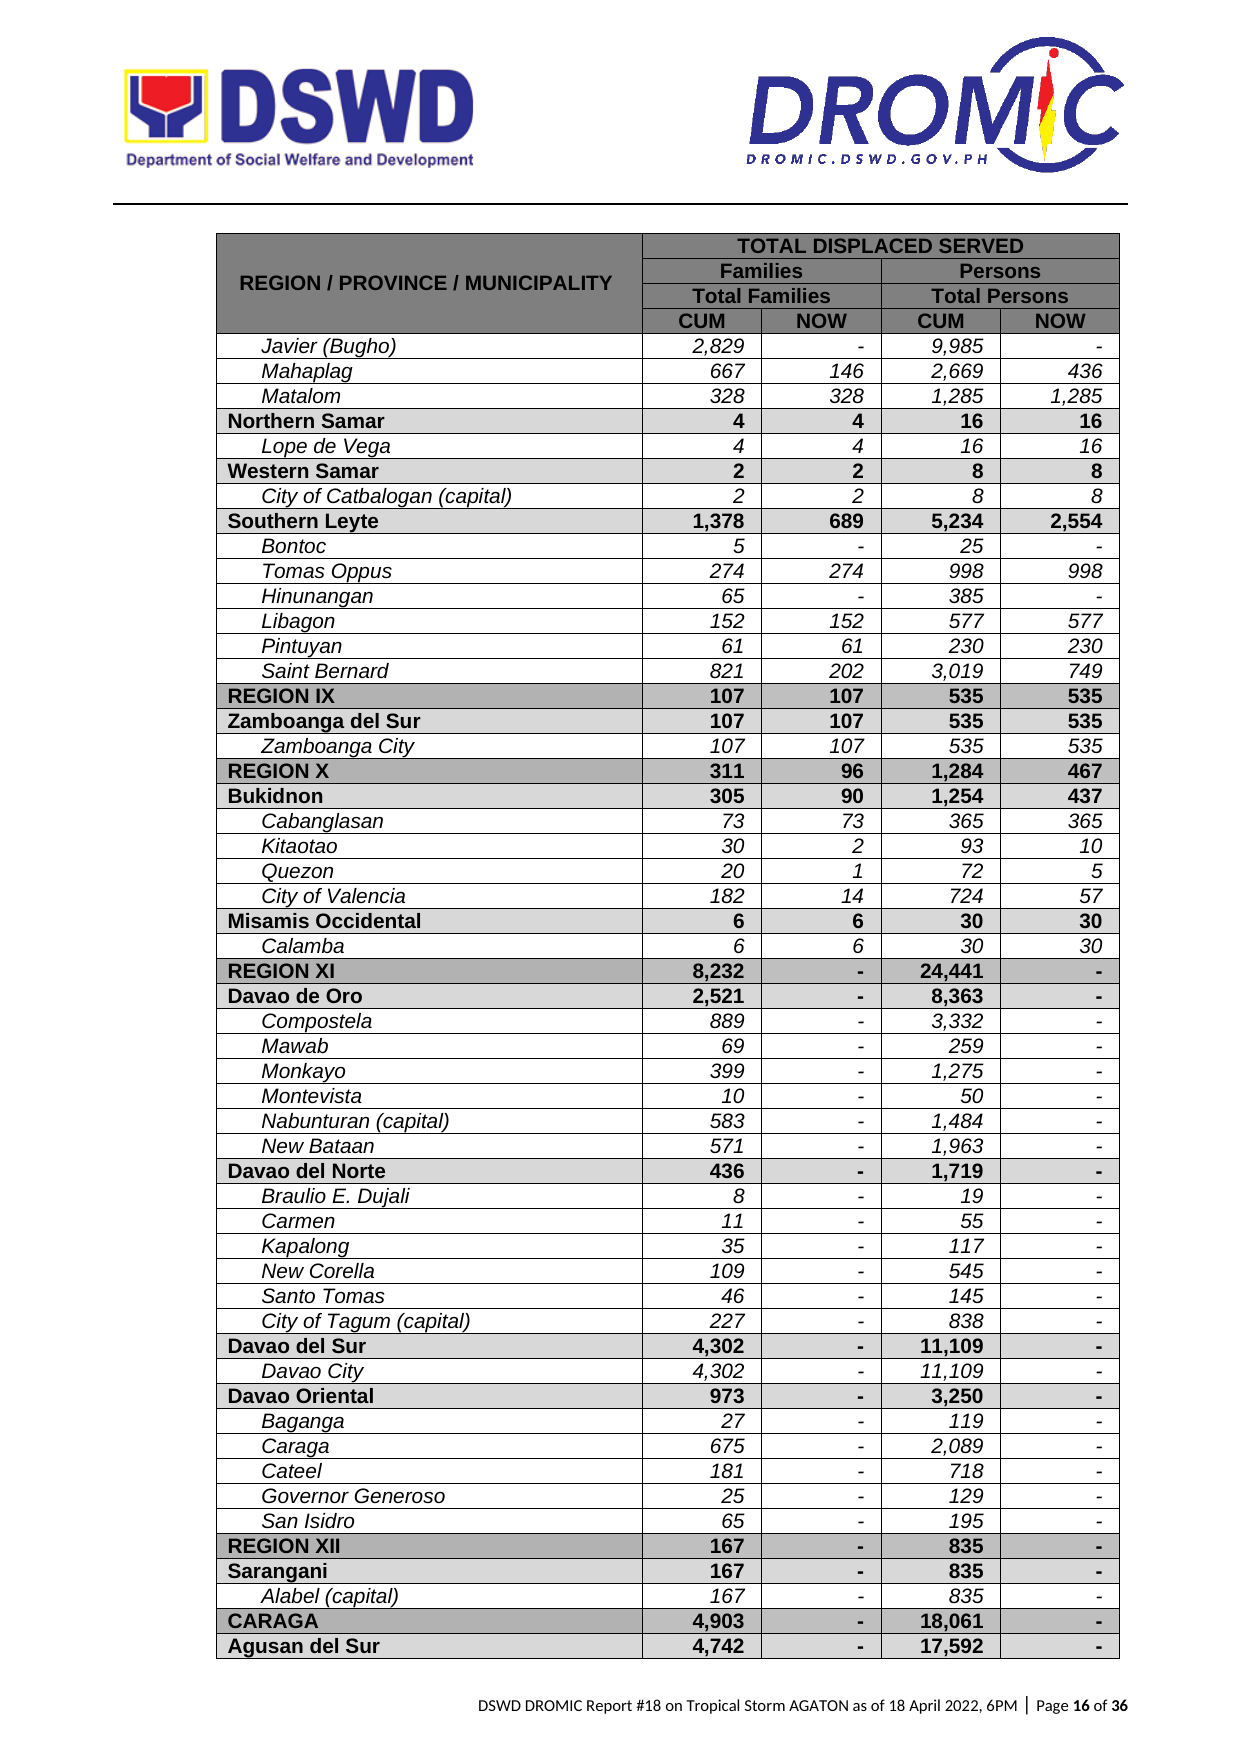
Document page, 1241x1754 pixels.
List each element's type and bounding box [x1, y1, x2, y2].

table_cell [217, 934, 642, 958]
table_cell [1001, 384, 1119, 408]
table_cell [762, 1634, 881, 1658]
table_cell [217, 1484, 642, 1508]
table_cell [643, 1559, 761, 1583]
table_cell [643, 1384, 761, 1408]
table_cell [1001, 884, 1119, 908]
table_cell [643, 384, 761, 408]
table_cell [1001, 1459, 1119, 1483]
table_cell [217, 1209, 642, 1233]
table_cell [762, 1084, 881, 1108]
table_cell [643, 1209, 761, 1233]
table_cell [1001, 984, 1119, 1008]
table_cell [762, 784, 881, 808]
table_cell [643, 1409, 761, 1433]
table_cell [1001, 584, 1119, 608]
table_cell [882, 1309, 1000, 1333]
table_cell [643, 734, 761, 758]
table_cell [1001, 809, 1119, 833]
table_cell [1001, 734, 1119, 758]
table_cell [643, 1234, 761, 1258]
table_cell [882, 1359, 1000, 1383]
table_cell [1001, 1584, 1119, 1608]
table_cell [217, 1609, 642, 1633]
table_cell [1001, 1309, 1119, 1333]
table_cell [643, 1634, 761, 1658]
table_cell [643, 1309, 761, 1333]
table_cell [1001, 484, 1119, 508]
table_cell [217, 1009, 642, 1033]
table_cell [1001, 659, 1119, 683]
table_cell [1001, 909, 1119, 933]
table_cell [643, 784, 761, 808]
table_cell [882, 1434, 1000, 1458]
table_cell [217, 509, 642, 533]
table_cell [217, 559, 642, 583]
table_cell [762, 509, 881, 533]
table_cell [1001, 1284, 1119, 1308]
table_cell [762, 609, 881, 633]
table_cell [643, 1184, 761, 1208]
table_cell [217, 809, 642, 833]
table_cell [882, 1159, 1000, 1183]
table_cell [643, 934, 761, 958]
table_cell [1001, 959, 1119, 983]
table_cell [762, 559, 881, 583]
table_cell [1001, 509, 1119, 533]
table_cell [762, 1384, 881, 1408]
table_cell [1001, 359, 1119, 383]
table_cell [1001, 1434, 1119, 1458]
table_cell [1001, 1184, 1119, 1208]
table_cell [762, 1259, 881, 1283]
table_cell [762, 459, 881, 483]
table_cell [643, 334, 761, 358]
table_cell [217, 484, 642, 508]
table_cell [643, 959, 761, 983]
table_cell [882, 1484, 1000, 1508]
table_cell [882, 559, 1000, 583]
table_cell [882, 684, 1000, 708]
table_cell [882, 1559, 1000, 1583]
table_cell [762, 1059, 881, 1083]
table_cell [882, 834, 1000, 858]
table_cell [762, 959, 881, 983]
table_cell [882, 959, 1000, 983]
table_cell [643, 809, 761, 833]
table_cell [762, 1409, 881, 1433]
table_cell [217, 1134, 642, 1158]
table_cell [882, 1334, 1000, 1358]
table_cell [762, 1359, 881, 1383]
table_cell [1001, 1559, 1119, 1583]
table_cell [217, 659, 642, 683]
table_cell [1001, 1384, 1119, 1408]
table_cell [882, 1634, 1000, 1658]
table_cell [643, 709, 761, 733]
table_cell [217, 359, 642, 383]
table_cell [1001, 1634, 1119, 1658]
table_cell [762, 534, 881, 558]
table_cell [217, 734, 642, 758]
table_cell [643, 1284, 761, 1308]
picture [704, 37, 1162, 173]
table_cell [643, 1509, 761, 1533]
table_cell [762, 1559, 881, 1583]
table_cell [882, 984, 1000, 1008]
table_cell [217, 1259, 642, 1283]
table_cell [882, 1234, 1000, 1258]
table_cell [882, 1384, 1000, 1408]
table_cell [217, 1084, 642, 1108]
picture [112, 65, 487, 173]
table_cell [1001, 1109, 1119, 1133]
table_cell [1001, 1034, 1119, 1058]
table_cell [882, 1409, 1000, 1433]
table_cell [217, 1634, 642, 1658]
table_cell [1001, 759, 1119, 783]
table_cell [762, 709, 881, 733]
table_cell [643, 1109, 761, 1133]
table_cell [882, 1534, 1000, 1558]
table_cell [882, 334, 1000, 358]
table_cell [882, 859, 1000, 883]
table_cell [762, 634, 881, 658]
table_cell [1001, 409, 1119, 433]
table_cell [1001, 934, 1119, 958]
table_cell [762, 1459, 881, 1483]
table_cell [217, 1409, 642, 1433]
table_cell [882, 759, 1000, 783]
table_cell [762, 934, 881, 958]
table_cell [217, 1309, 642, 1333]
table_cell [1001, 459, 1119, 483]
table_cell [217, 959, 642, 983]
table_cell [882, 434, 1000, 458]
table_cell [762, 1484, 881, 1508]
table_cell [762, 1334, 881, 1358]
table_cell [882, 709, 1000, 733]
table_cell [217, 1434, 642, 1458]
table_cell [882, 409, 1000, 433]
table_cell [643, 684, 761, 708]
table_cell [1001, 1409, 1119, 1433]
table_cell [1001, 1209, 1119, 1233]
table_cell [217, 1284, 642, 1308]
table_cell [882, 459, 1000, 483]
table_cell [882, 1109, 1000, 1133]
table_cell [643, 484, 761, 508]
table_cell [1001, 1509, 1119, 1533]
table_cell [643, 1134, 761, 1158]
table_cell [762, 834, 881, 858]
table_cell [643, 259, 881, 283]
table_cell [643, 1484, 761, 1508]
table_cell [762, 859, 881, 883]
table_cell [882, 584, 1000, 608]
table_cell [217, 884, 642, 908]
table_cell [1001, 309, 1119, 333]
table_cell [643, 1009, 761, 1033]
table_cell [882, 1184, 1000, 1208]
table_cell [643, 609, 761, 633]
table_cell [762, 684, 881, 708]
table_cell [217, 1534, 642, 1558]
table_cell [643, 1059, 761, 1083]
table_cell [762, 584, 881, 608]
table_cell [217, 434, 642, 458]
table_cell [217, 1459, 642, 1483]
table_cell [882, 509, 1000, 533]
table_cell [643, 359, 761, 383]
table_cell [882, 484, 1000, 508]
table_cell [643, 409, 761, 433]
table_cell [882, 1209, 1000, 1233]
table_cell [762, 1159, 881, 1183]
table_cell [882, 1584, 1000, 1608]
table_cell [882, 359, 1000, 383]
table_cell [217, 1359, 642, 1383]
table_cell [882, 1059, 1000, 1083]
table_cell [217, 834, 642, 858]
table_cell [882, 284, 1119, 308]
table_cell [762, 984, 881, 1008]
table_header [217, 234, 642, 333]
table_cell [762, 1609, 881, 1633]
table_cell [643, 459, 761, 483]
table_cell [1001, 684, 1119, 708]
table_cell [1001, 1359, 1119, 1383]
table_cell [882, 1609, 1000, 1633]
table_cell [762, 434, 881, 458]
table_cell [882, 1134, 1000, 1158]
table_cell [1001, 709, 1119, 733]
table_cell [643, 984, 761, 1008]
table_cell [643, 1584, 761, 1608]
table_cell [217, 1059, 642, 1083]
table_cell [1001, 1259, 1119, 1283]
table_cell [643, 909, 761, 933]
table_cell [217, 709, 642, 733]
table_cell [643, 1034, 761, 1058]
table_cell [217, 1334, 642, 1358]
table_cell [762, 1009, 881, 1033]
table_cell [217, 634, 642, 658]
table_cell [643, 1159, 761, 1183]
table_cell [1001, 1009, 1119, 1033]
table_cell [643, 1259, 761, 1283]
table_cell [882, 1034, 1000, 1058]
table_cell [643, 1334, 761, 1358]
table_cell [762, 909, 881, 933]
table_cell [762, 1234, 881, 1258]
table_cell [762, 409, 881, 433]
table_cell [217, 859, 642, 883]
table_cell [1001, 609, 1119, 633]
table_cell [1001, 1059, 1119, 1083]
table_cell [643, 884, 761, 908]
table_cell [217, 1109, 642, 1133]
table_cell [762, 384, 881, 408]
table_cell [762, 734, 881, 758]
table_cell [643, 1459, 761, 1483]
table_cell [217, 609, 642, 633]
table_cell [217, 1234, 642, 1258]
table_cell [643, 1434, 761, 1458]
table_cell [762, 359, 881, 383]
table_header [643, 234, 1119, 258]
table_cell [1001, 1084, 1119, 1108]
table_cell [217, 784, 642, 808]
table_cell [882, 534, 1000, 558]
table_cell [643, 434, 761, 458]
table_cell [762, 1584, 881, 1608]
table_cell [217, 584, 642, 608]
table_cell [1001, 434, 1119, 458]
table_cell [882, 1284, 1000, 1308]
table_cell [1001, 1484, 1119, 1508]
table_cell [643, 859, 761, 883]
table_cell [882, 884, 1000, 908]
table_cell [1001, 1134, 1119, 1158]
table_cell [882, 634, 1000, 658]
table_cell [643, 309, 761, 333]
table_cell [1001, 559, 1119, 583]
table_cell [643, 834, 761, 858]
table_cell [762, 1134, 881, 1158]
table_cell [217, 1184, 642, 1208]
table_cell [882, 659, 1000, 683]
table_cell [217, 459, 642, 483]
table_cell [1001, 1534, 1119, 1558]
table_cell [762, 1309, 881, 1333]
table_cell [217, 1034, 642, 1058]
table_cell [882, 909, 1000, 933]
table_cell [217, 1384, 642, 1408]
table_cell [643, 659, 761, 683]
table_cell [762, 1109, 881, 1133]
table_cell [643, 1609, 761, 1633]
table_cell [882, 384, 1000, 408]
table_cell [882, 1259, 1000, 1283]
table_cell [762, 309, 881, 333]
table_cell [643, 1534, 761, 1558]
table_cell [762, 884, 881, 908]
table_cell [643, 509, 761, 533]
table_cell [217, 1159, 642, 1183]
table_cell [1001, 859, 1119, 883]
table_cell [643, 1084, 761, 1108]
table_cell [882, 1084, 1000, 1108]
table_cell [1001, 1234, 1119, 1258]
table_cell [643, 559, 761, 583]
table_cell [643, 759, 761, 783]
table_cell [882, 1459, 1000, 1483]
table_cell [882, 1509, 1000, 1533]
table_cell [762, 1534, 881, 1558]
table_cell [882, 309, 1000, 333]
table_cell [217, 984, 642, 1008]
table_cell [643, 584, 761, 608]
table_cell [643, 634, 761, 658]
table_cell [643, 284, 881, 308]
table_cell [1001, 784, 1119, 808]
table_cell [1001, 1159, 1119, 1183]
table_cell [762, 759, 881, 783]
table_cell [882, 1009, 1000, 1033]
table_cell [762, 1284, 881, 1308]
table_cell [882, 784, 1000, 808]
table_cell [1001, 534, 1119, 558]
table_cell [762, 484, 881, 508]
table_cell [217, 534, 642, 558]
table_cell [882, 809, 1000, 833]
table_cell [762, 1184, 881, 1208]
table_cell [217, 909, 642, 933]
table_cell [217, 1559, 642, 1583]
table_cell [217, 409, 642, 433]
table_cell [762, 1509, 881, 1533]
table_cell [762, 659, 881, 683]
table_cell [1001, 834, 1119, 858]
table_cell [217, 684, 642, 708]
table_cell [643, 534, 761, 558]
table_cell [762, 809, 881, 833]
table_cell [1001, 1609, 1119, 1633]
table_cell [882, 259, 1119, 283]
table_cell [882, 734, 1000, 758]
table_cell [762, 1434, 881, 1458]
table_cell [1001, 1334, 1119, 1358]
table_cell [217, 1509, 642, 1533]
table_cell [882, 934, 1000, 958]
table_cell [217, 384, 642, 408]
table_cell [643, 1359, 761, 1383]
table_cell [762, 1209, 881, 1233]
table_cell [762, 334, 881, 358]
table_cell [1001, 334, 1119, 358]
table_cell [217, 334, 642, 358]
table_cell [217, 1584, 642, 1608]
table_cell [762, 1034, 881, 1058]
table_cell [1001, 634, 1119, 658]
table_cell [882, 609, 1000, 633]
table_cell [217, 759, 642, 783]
